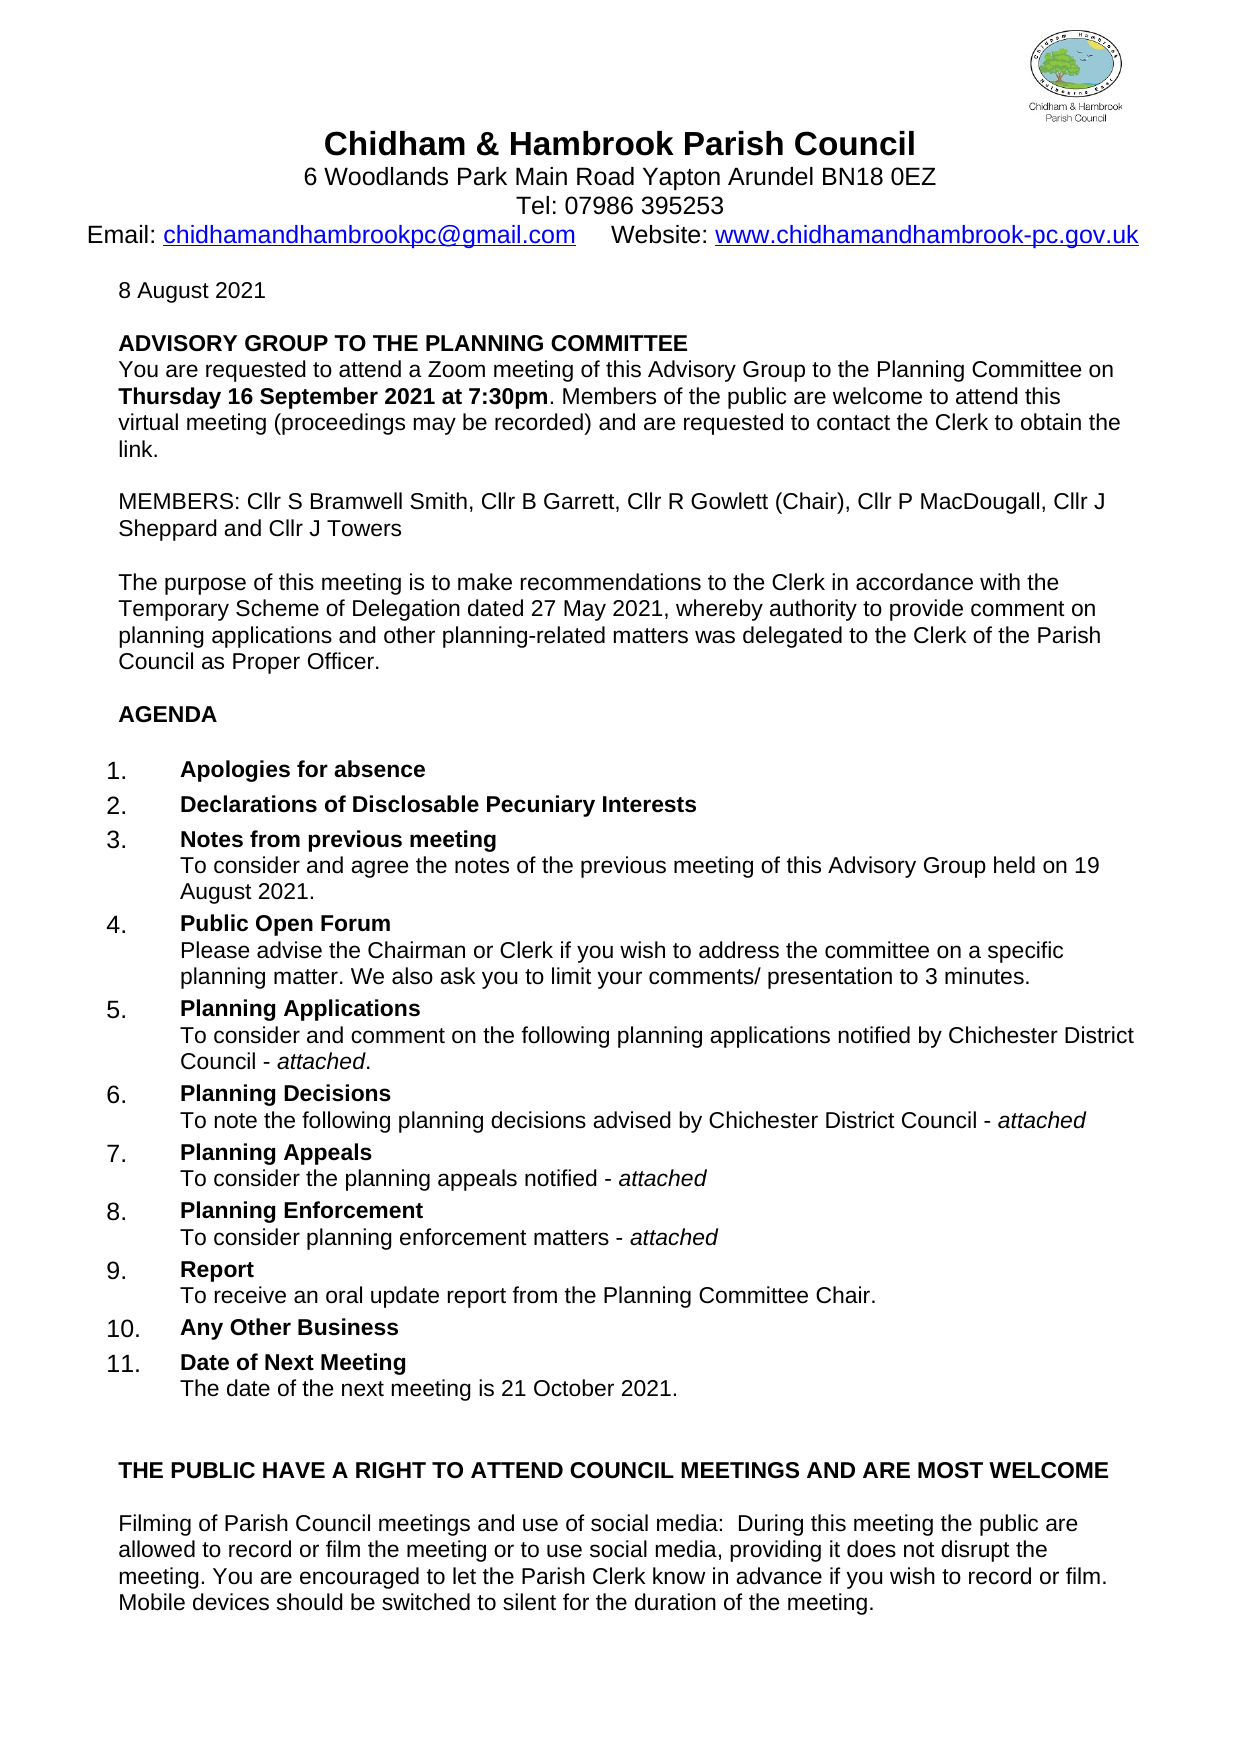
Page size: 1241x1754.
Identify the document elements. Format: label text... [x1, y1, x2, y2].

table_cell Public Open Forum Please advise the Chairman or Clerk if you wish to address the committee on a specific planning matter. We also ask you to limit your comments/ presentation to 3 minutes. [177, 908, 1152, 992]
table_cell Notes from previous meeting To consider and agree the notes of the previous meeting of this Advisory Group held on 19 August 2021. [177, 823, 1152, 907]
table_cell [103, 823, 177, 907]
table_cell Declarations of Disclosable Pecuniary Interests [177, 788, 1152, 823]
table_header Apologies for absence [177, 754, 1152, 788]
table_cell Planning Enforcement To consider planning enforcement matters - attached [177, 1194, 1152, 1253]
text 8 August 2021 [118, 277, 1122, 304]
table_cell Report To receive an oral update report from the Planning Committee Chair. [177, 1253, 1152, 1311]
table_cell [103, 1077, 177, 1136]
table_cell [103, 1253, 177, 1311]
table_cell [103, 1194, 177, 1253]
table_cell Planning Decisions To note the following planning decisions advised by Chichester District Council - attached [177, 1077, 1152, 1136]
table_cell Planning Appeals To consider the planning appeals notified - attached [177, 1136, 1152, 1194]
table_cell [103, 1136, 177, 1194]
table_cell Planning Applications To consider and comment on the following planning applications notified by Chichester District Council - attached. [177, 993, 1152, 1077]
text MEMBERS: Cllr S Bramwell Smith, Cllr B Garrett, Cllr R Gowlett (Chair), Cllr P MacDougall, Cllr J Sheppard and Cllr J Towers [118, 488, 1122, 541]
table_cell [103, 1346, 177, 1404]
text AGENDA [118, 701, 1122, 727]
table_cell [103, 788, 177, 823]
text Filming of Parish Council meetings and use of social media: During this meeting the public are allowed to record or film the meeting or to use social media, providing it does not disrupt the meeting. You are encouraged to let the Parish Clerk know in advance if you wish to record or film. Mobile devices should be switched to silent for the duration of the meeting. [118, 1510, 1122, 1615]
table_cell Any Other Business [177, 1311, 1152, 1346]
text Email: chidhamandhambrookpc@gmail.com Website: www.chidhamandhambrook-pc.gov.uk [74, 220, 1152, 249]
table_cell [103, 993, 177, 1077]
table_cell [103, 1311, 177, 1346]
text The purpose of this meeting is to make recommendations to the Clerk in accordance with the Temporary Scheme of Delegation dated 27 May 2021, whereby authority to provide comment on planning applications and other planning-related matters was delegated to the Clerk of the Parish Council as Proper Officer. [118, 569, 1122, 674]
text Chidham & Hambrook Parish Council [118, 124, 1122, 162]
text You are requested to attend a Zoom meeting of this Advisory Group to the Planning Committee on Thursday 16 September 2021 at 7:30pm. Members of the public are welcome to attend this virtual meeting (proceedings may be recorded) and are requested to contact the Clerk to obtain the link. [118, 356, 1122, 462]
picture [1028, 29, 1123, 124]
table_cell Date of Next Meeting The date of the next meeting is 21 October 2021. [177, 1346, 1152, 1404]
table_header [103, 754, 177, 788]
text ADVISORY GROUP TO THE PLANNING COMMITTEE [118, 330, 1122, 356]
table_cell [103, 908, 177, 992]
text 6 Woodlands Park Main Road Yapton Arundel BN18 0EZ [118, 162, 1122, 191]
text THE PUBLIC HAVE A RIGHT TO ATTEND COUNCIL MEETINGS AND ARE MOST WELCOME [118, 1457, 1122, 1484]
text Tel: 07986 395253 [118, 191, 1122, 220]
